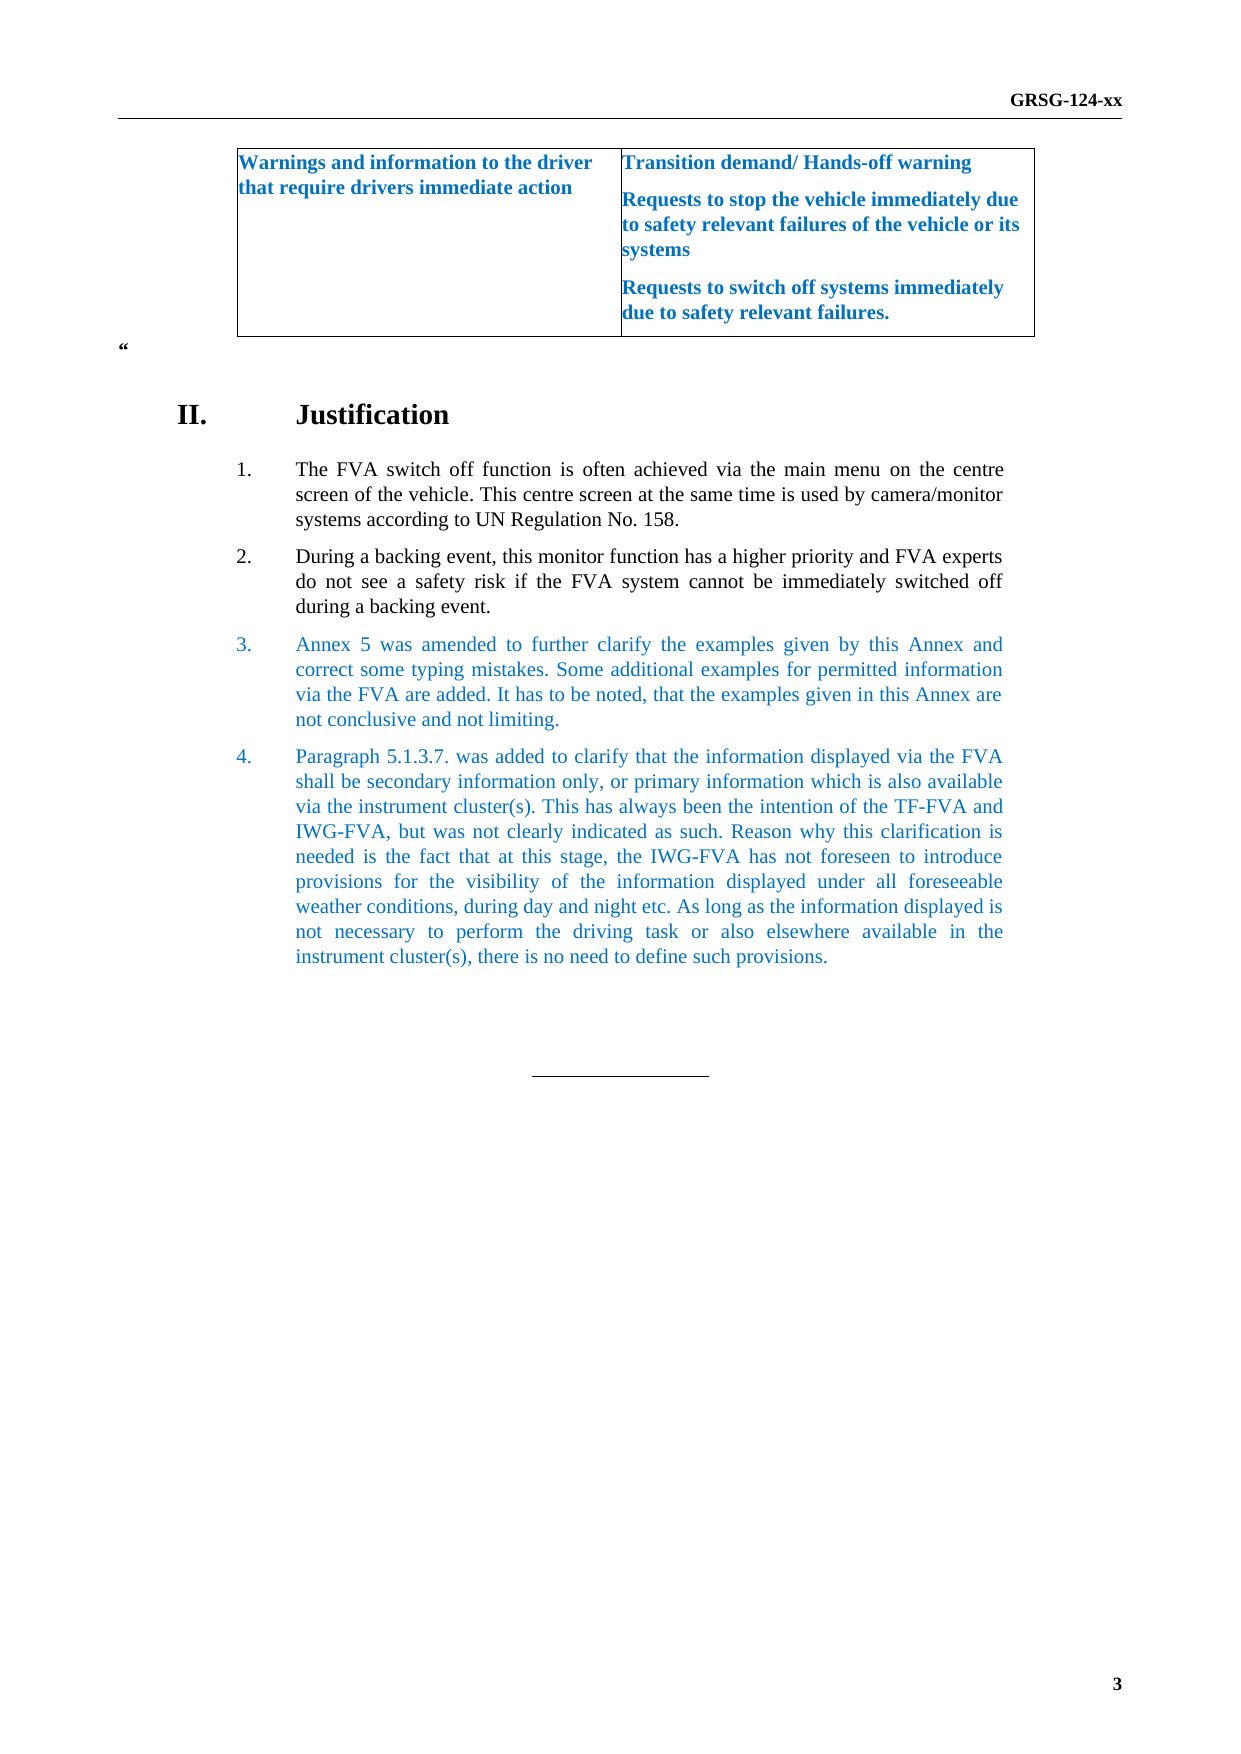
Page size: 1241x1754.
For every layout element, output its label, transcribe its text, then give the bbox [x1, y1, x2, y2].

text “ [118, 337, 1004, 362]
table_cell Transition demand/ Hands-off warning Requests to stop the vehicle immediately due to safety relevant failures of the vehicle or its systems Requests to switch off systems immediately due to safety relevant failures. [622, 149, 1034, 336]
table_cell Warnings and information to the driver that require drivers immediate action [238, 149, 621, 336]
text 1. The FVA switch off function is often achieved via the main menu on the centre screen of the vehicle. This centre screen at the same time is used by camera/monitor systems according to UN Regulation No. 158. [236, 456, 1004, 531]
text II. Justification [118, 400, 1004, 431]
text 3. Annex 5 was amended to further clarify the examples given by this Annex and correct some typing mistakes. Some additional examples for permitted information via the FVA are added. It has to be noted, that the examples given in this Annex are not conclusive and not limiting. [236, 631, 1004, 731]
text 4. Paragraph 5.1.3.7. was added to clarify that the information displayed via the FVA shall be secondary information only, or primary information which is also available via the instrument cluster(s). This has always been the intention of the TF-FVA and IWG-FVA, but was not clearly indicated as such. Reason why this clarification is needed is the fact that at this stage, the IWG-FVA has not foreseen to introduce provisions for the visibility of the information displayed under all foreseeable weather conditions, during day and night etc. As long as the information displayed is not necessary to perform the driving task or also elsewhere available in the instrument cluster(s), there is no need to define such provisions. [236, 743, 1004, 968]
text 2. During a backing event, this monitor function has a higher priority and FVA experts do not see a safety risk if the FVA system cannot be immediately switched off during a backing event. [236, 543, 1004, 618]
